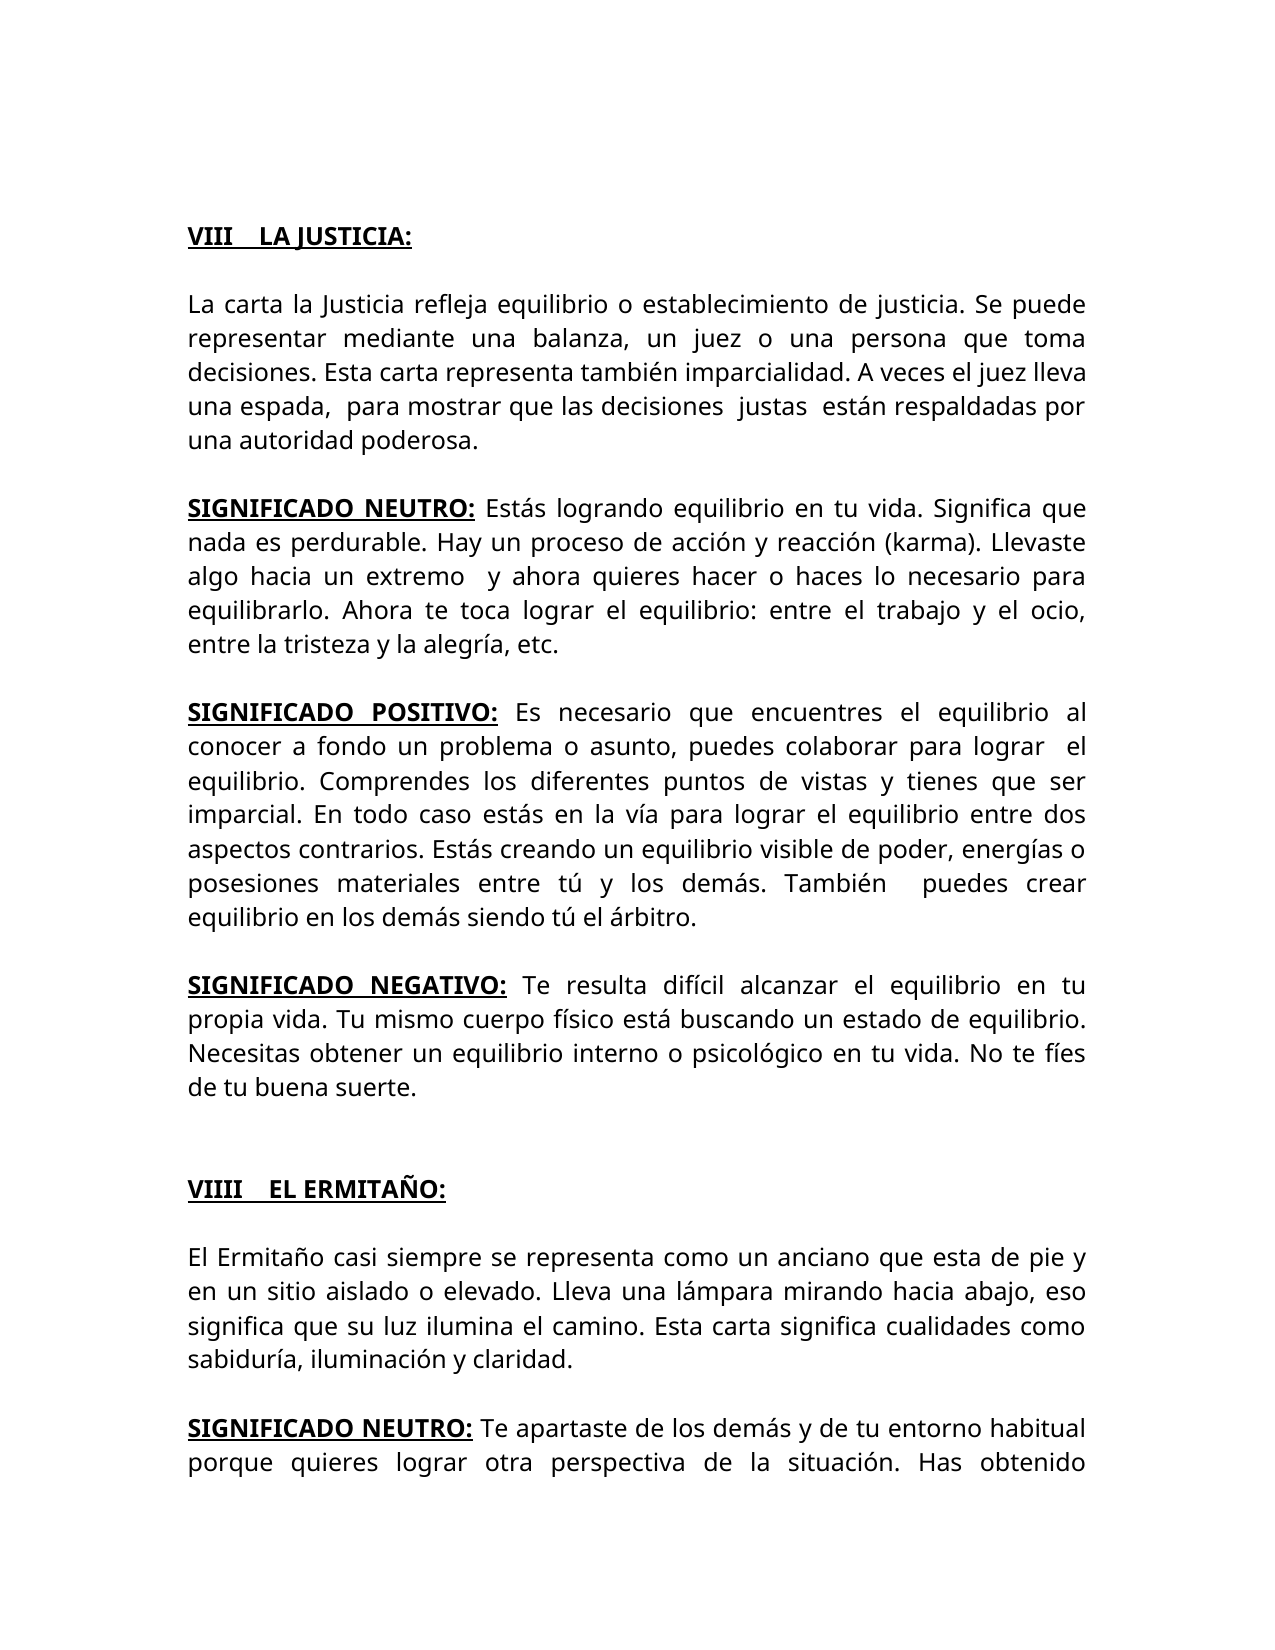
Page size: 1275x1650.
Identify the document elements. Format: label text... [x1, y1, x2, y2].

text La carta la Justicia refleja equilibrio o establecimiento de justicia. Se puede representar mediante una balanza, un juez o una persona que toma decisiones. Esta carta representa también imparcialidad. A veces el juez lleva una espada, para mostrar que las decisiones justas están respaldadas por una autoridad poderosa. [187, 286, 1087, 457]
text SIGNIFICADO POSITIVO: Es necesario que encuentres el equilibrio al conocer a fondo un problema o asunto, puedes colaborar para lograr el equilibrio. Comprendes los diferentes puntos de vistas y tienes que ser imparcial. En todo caso estás en la vía para lograr el equilibrio entre dos aspectos contrarios. Estás creando un equilibrio visible de poder, energías o posesiones materiales entre tú y los demás. También puedes crear equilibrio en los demás siendo tú el árbitro. [187, 695, 1087, 933]
text VIII LA JUSTICIA: [187, 218, 1087, 252]
text VIIII EL ERMITAÑO: [187, 1172, 1087, 1206]
text SIGNIFICADO NEUTRO: Estás logrando equilibrio en tu vida. Significa que nada es perdurable. Hay un proceso de acción y reacción (karma). Llevaste algo hacia un extremo y ahora quieres hacer o haces lo necesario para equilibrarlo. Ahora te toca lograr el equilibrio: entre el trabajo y el ocio, entre la tristeza y la alegría, etc. [187, 491, 1087, 661]
text SIGNIFICADO NEGATIVO: Te resulta difícil alcanzar el equilibrio en tu propia vida. Tu mismo cuerpo físico está buscando un estado de equilibrio. Necesitas obtener un equilibrio interno o psicológico en tu vida. No te fíes de tu buena suerte. [187, 967, 1087, 1104]
text El Ermitaño casi siempre se representa como un anciano que esta de pie y en un sitio aislado o elevado. Lleva una lámpara mirando hacia abajo, eso significa que su luz ilumina el camino. Esta carta significa cualidades como sabiduría, iluminación y claridad. [187, 1240, 1087, 1376]
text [187, 1410, 1087, 1478]
